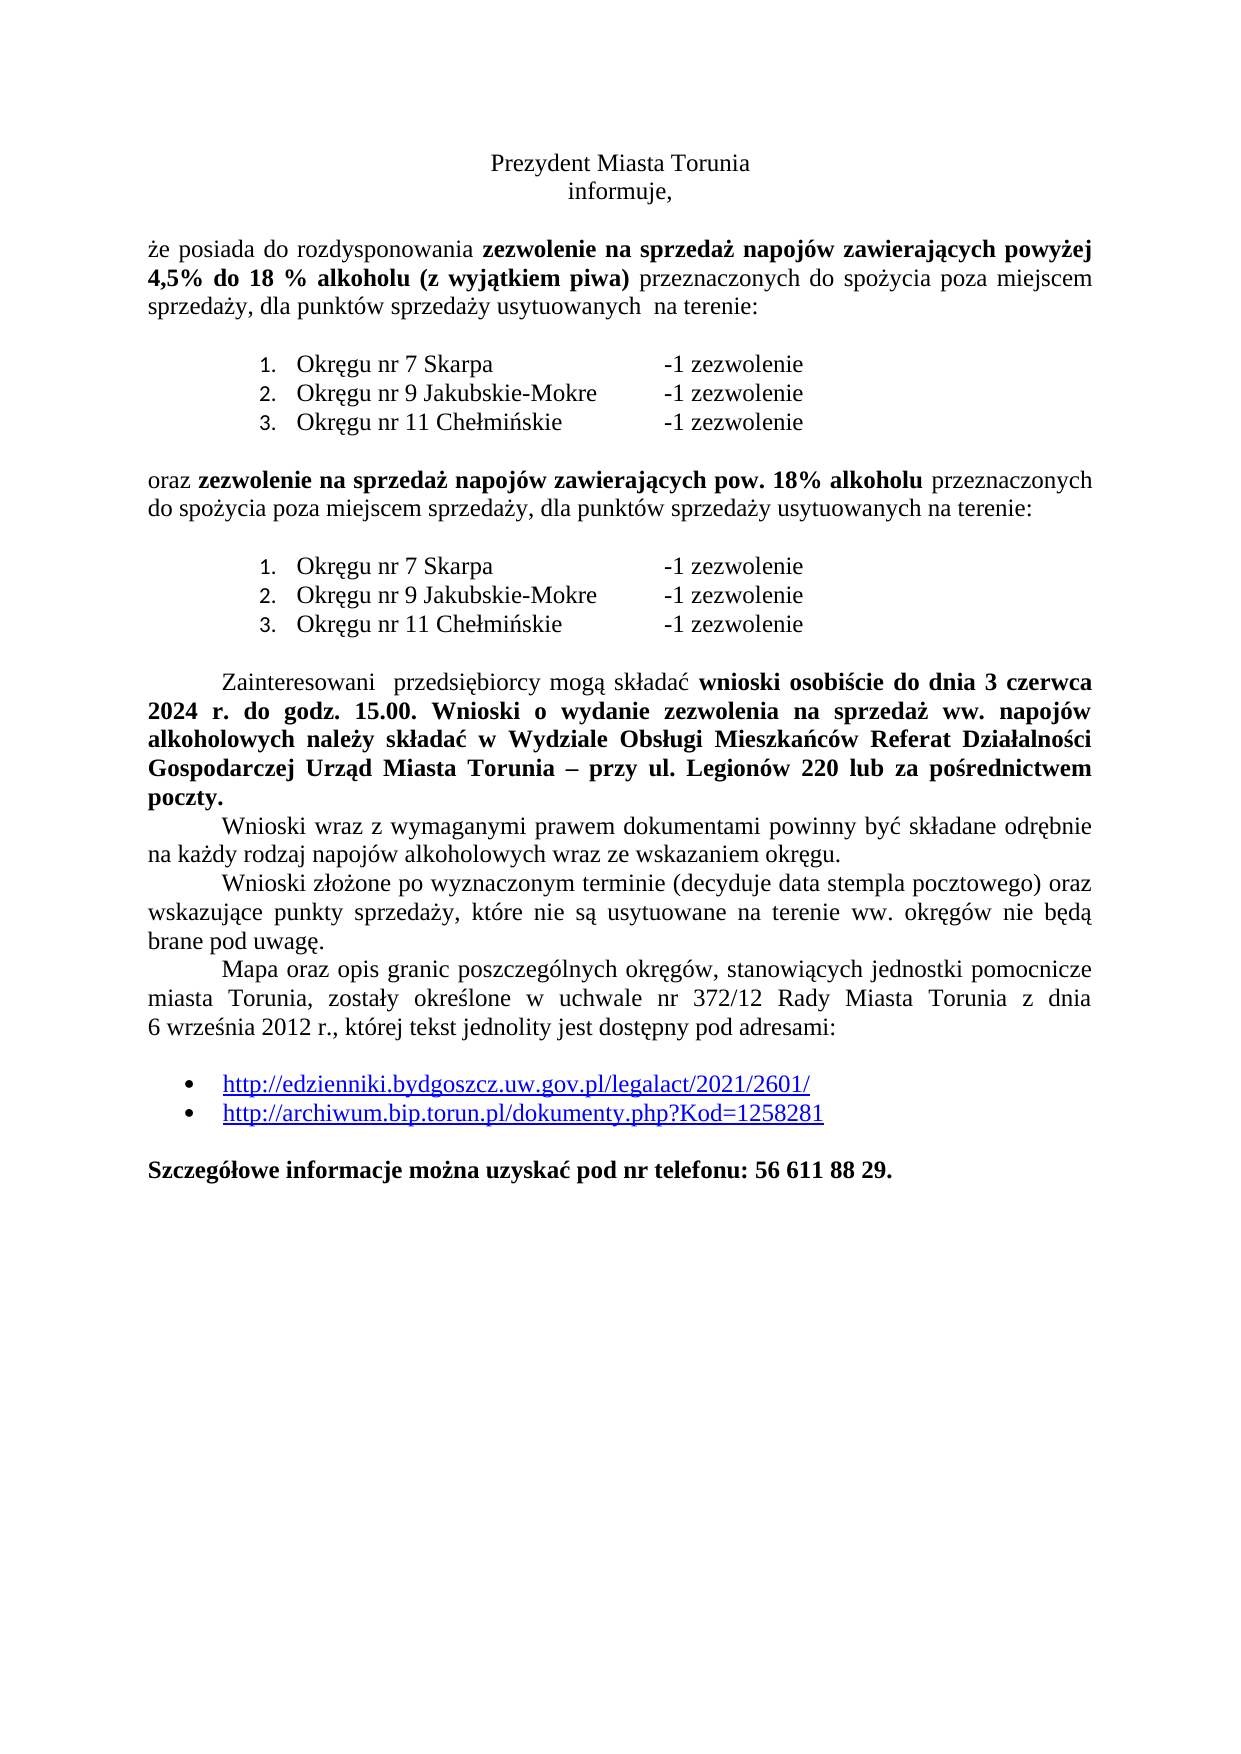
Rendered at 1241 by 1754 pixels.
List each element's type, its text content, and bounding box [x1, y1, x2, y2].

list Okręgu nr 11 Chełmińskie -1 zezwolenie [259, 407, 1093, 436]
text Wnioski wraz z wymaganymi prawem dokumentami powinny być składane odrębnie na każdy rodzaj napojów alkoholowych wraz ze wskazaniem okręgu. [148, 811, 1093, 868]
text Szczegółowe informacje można uzyskać pod nr telefonu: 56 611 88 29. [148, 1155, 1093, 1184]
text że posiada do rozdysponowania zezwolenie na sprzedaż napojów zawierających powyżej 4,5% do 18 % alkoholu (z wyjątkiem piwa) przeznaczonych do spożycia poza miejscem sprzedaży, dla punktów sprzedaży usytuowanych na terenie: [148, 234, 1093, 320]
list http://archiwum.bip.torun.pl/dokumenty.php?Kod=1258281 [185, 1098, 1093, 1127]
list Okręgu nr 9 Jakubskie-Mokre -1 zezwolenie [259, 378, 1093, 407]
text oraz zezwolenie na sprzedaż napojów zawierających pow. 18% alkoholu przeznaczonych do spożycia poza miejscem sprzedaży, dla punktów sprzedaży usytuowanych na terenie: [148, 465, 1093, 522]
list Okręgu nr 11 Chełmińskie -1 zezwolenie [259, 609, 1093, 638]
text Zainteresowani przedsiębiorcy mogą składać wnioski osobiście do dnia 3 czerwca 2024 r. do godz. 15.00. Wnioski o wydanie zezwolenia na sprzedaż ww. napojów alkoholowych należy składać w Wydziale Obsługi Mieszkańców Referat Działalności Gospodarczej Urząd Miasta Torunia – przy ul. Legionów 220 lub za pośrednictwem poczty. [148, 667, 1093, 811]
text informuje, [148, 176, 1093, 205]
list Okręgu nr 9 Jakubskie-Mokre -1 zezwolenie [259, 580, 1093, 609]
list Okręgu nr 7 Skarpa -1 zezwolenie [259, 349, 1093, 378]
text Prezydent Miasta Torunia [148, 148, 1093, 176]
text Wnioski złożone po wyznaczonym terminie (decyduje data stempla pocztowego) oraz wskazujące punkty sprzedaży, które nie są usytuowane na terenie ww. okręgów nie będą brane pod uwagę. [148, 868, 1093, 954]
text Mapa oraz opis granic poszczególnych okręgów, stanowiących jednostki pomocnicze miasta Torunia, zostały określone w uchwale nr 372/12 Rady Miasta Torunia z dnia 6 września 2012 r., której tekst jednolity jest dostępny pod adresami: [148, 954, 1093, 1041]
list http://edzienniki.bydgoszcz.uw.gov.pl/legalact/2021/2601/ [185, 1069, 1093, 1098]
list Okręgu nr 7 Skarpa -1 zezwolenie [259, 551, 1093, 580]
